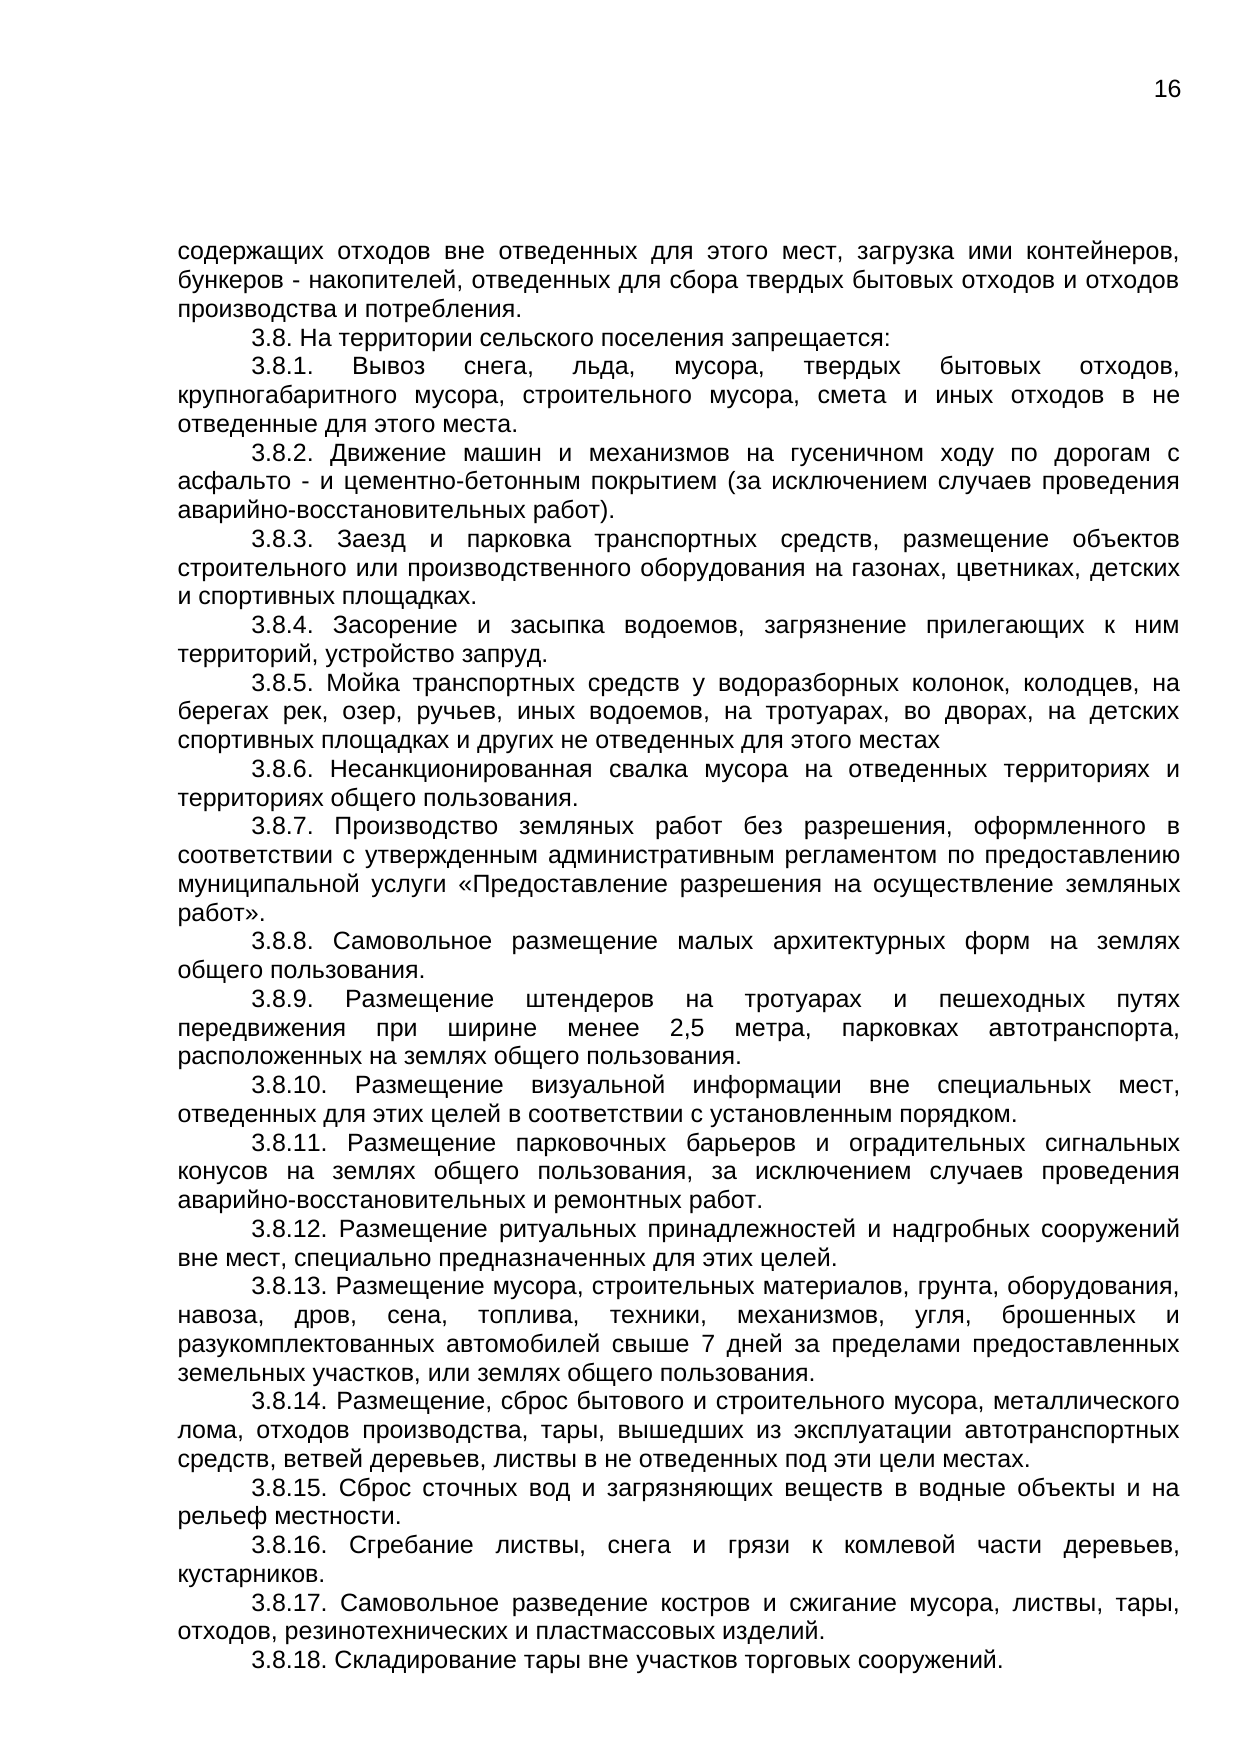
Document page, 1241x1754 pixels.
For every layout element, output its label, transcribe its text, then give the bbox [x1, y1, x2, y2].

text 3.8.15. Сброс сточных вод и загрязняющих веществ в водные объекты и на рельеф местности. [177, 1472, 1181, 1530]
text 3.8.2. Движение машин и механизмов на гусеничном ходу по дорогам с асфальто - и цементно-бетонным покрытием (за исключением случаев проведения аварийно-восстановительных работ). [177, 437, 1181, 524]
text 3.8.8. Самовольное размещение малых архитектурных форм на землях общего пользования. [177, 926, 1181, 984]
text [177, 236, 1181, 322]
text 3.8.1. Вывоз снега, льда, мусора, твердых бытовых отходов, крупногабаритного мусора, строительного мусора, смета и иных отходов в не отведенные для этого места. [177, 351, 1181, 437]
text 3.8.12. Размещение ритуальных принадлежностей и надгробных сооружений вне мест, специально предназначенных для этих целей. [177, 1214, 1181, 1271]
text 3.8.7. Производство земляных работ без разрешения, оформленного в соответствии с утвержденным административным регламентом по предоставлению муниципальной услуги «Предоставление разрешения на осуществление земляных работ». [177, 811, 1181, 926]
text 3.8.10. Размещение визуальной информации вне специальных мест, отведенных для этих целей в соответствии с установленным порядком. [177, 1070, 1181, 1127]
text 3.8.4. Засорение и засыпка водоемов, загрязнение прилегающих к ним территорий, устройство запруд. [177, 610, 1181, 667]
text 3.8.11. Размещение парковочных барьеров и оградительных сигнальных конусов на землях общего пользования, за исключением случаев проведения аварийно-восстановительных и ремонтных работ. [177, 1127, 1181, 1214]
text 3.8.14. Размещение, сброс бытового и строительного мусора, металлического лома, отходов производства, тары, вышедших из эксплуатации автотранспортных средств, ветвей деревьев, листвы в не отведенных под эти цели местах. [177, 1386, 1181, 1472]
text 3.8.3. Заезд и парковка транспортных средств, размещение объектов строительного или производственного оборудования на газонах, цветниках, детских и спортивных площадках. [177, 524, 1181, 610]
text 3.8.9. Размещение штендеров на тротуарах и пешеходных путях передвижения при ширине менее 2,5 метра, парковках автотранспорта, расположенных на землях общего пользования. [177, 984, 1181, 1070]
text 3.8.5. Мойка транспортных средств у водоразборных колонок, колодцев, на берегах рек, озер, ручьев, иных водоемов, на тротуарах, во дворах, на детских спортивных площадках и других не отведенных для этого местах [177, 667, 1181, 754]
text 3.8.18. Складирование тары вне участков торговых сооружений. [177, 1645, 1181, 1674]
text 3.8.13. Размещение мусора, строительных материалов, грунта, оборудования, навоза, дров, сена, топлива, техники, механизмов, угля, брошенных и разукомплектованных автомобилей свыше 7 дней за пределами предоставленных земельных участков, или землях общего пользования. [177, 1271, 1181, 1386]
text 3.8.6. Несанкционированная свалка мусора на отведенных территориях и территориях общего пользования. [177, 754, 1181, 811]
text 3.8.16. Сгребание листвы, снега и грязи к комлевой части деревьев, кустарников. [177, 1530, 1181, 1587]
text 3.8. На территории сельского поселения запрещается: [177, 322, 1181, 351]
text 3.8.17. Самовольное разведение костров и сжигание мусора, листвы, тары, отходов, резинотехнических и пластмассовых изделий. [177, 1587, 1181, 1645]
